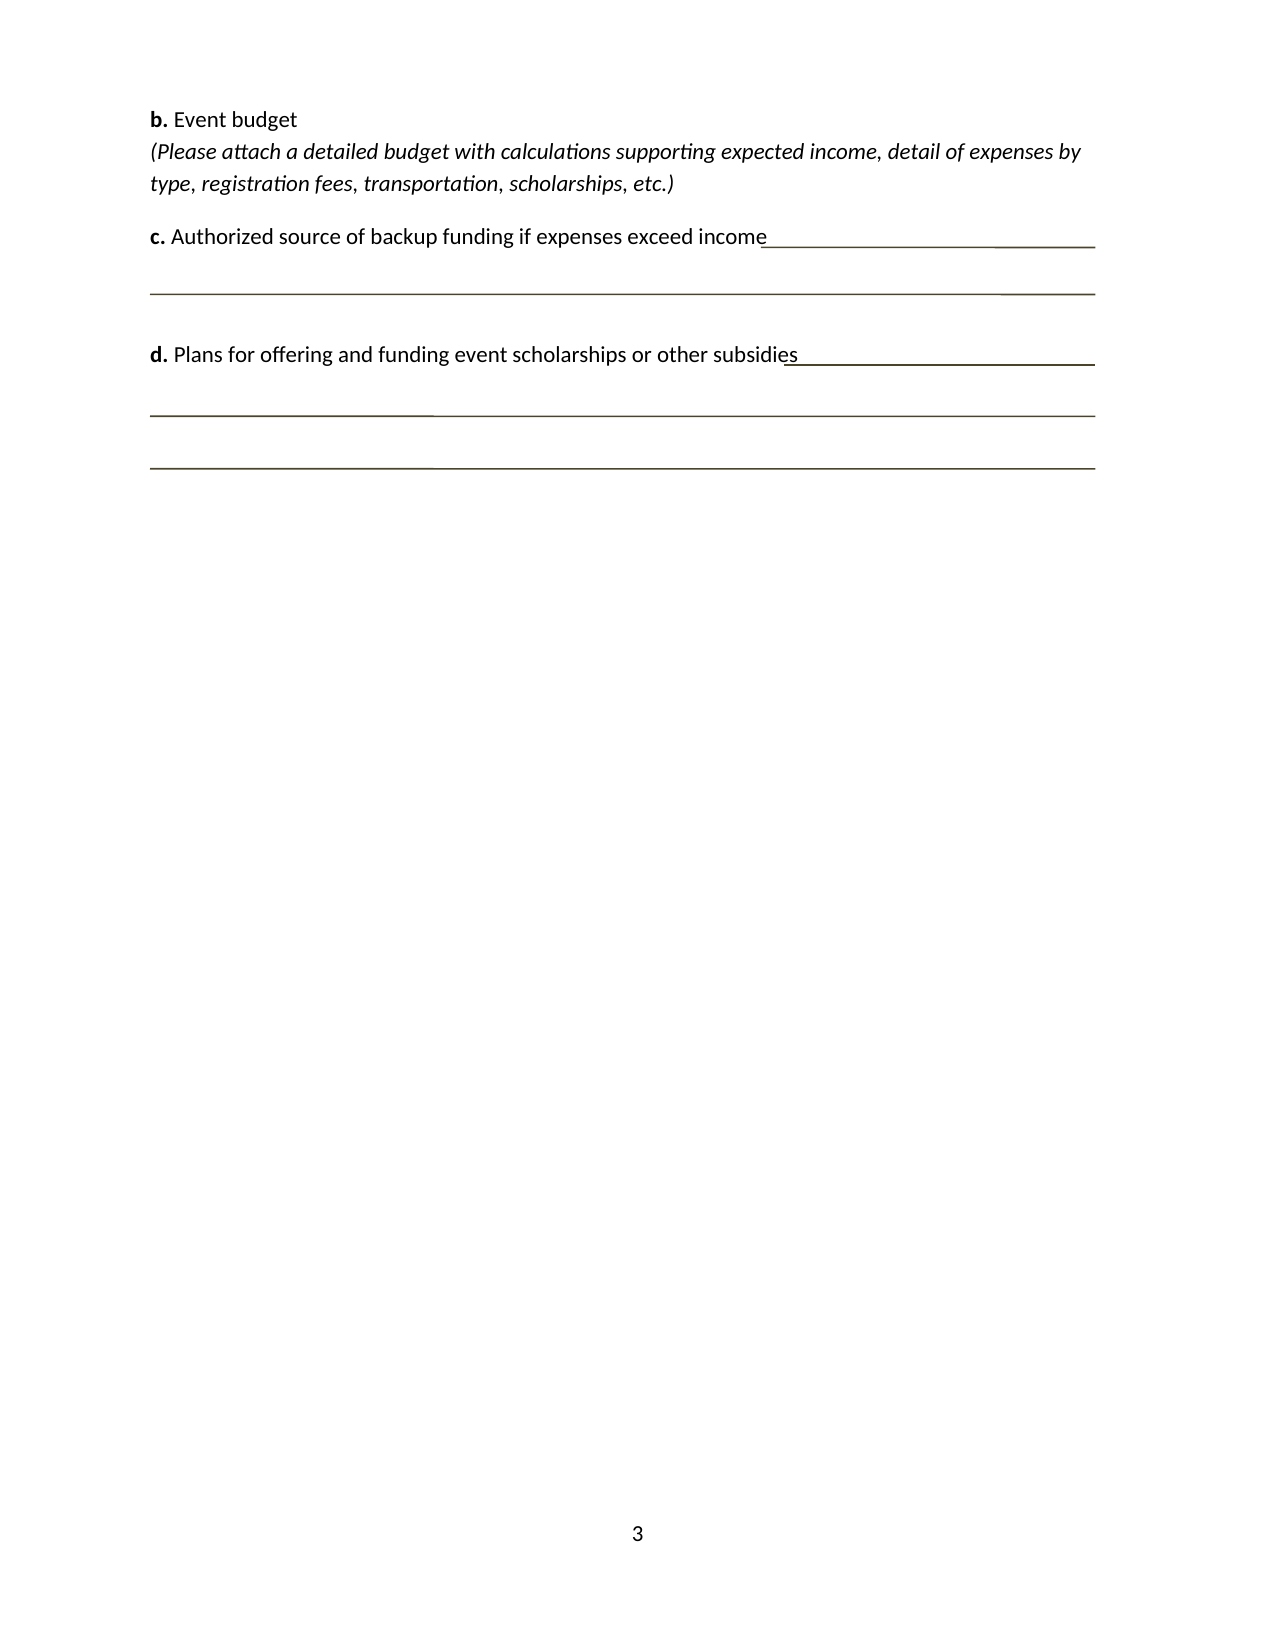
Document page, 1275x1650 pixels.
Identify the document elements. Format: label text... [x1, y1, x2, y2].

text b. Event budget (Please attach a detailed budget with calculations supporting expected income, detail of expenses by type, registration fees, transportation, scholarships, etc.) [150, 105, 1125, 197]
text c. Authorized source of backup funding if expenses exceed income [150, 222, 1125, 315]
text d. Plans for offering and funding event scholarships or other subsidies [150, 340, 1125, 497]
